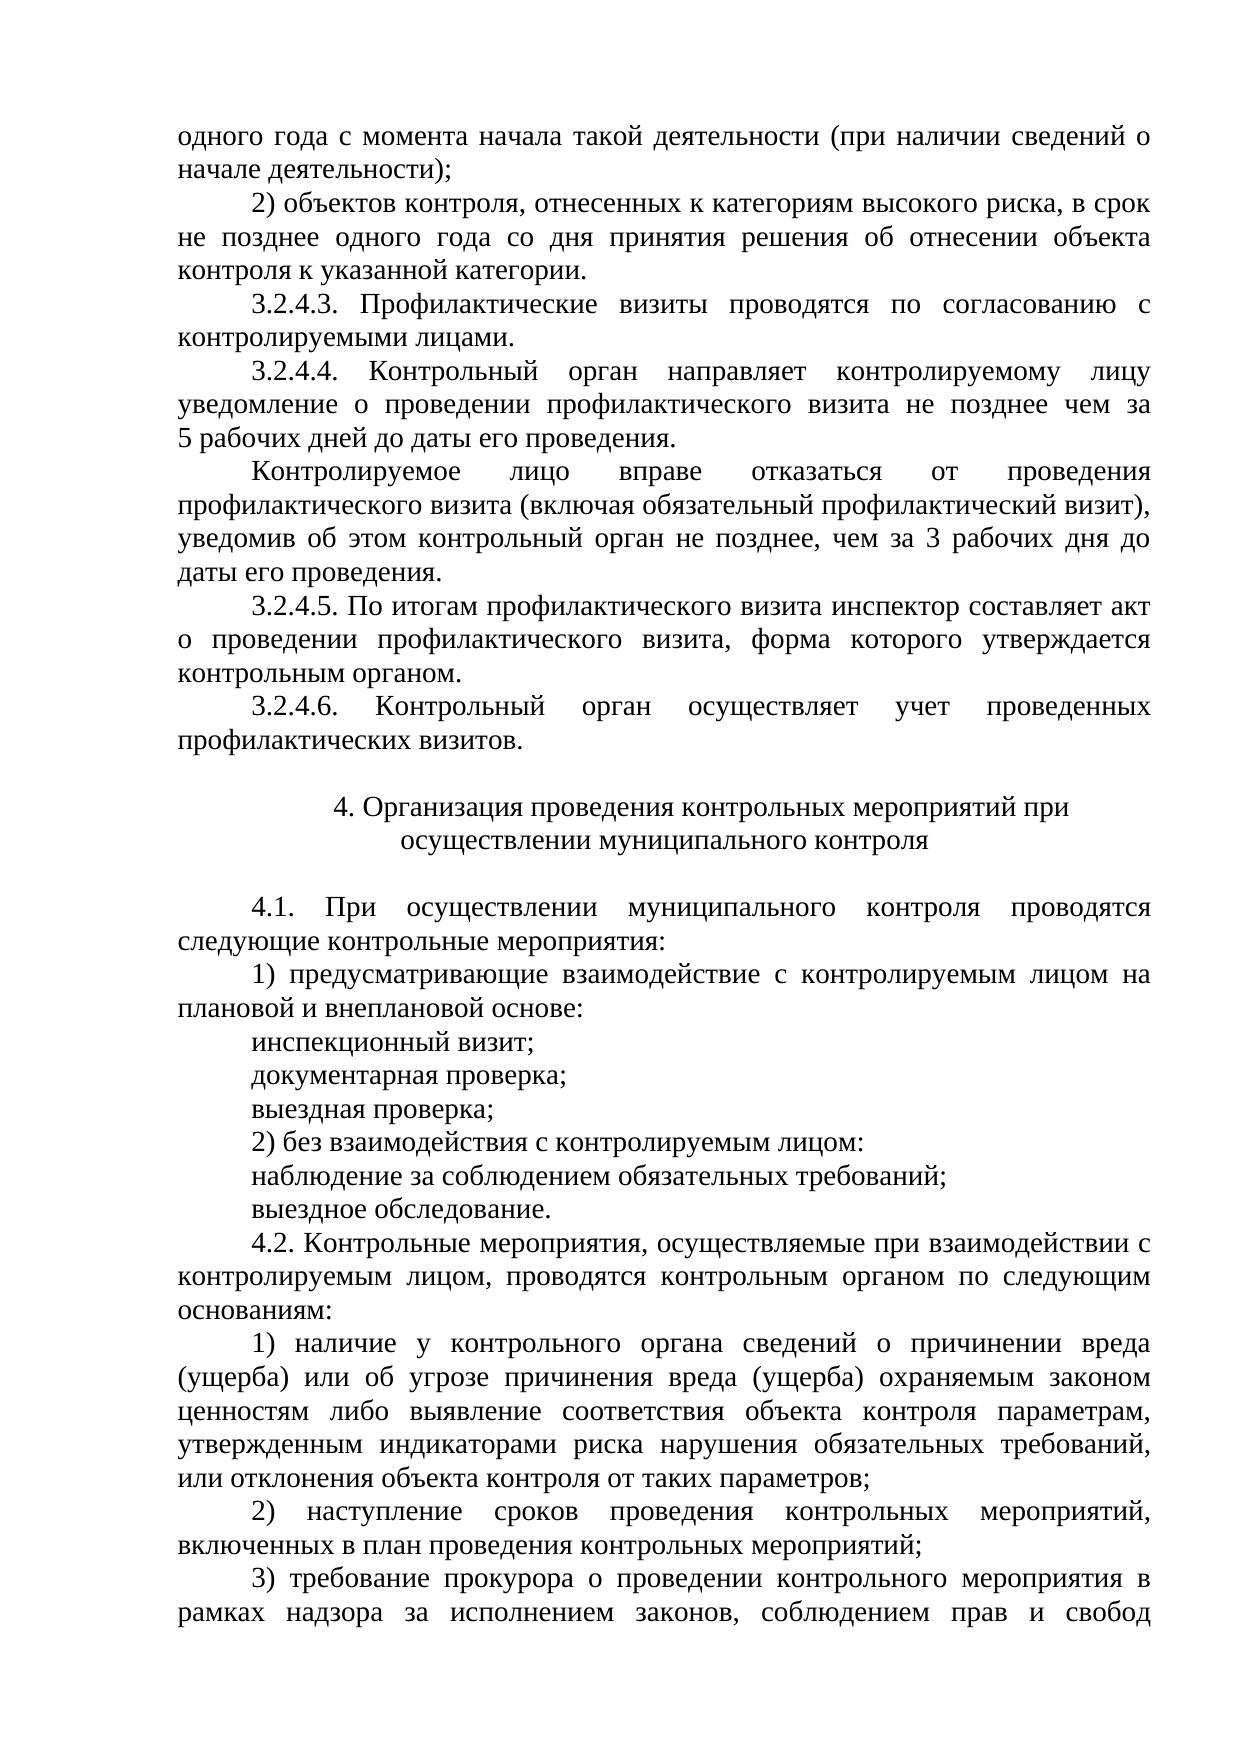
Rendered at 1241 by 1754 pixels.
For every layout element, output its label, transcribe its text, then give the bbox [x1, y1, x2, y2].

text Контролируемое лицо вправе отказаться от проведения профилактического визита (включая обязательный профилактический визит), уведомив об этом контрольный орган не позднее, чем за 3 рабочих дня до даты его проведения. [177, 453, 1152, 588]
text инспекционный визит; [177, 1024, 1152, 1057]
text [177, 1560, 1152, 1627]
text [177, 118, 1152, 185]
text выездная проверка; [177, 1091, 1152, 1124]
text 3.2.4.5. По итогам профилактического визита инспектор составляет акт о проведении профилактического визита, форма которого утверждается контрольным органом. [177, 588, 1152, 688]
text 4.2. Контрольные мероприятия, осуществляемые при взаимодействии с контролируемым лицом, проводятся контрольным органом по следующим основаниям: [177, 1225, 1152, 1326]
text наблюдение за соблюдением обязательных требований; [177, 1158, 1152, 1191]
text 3.2.4.4. Контрольный орган направляет контролируемому лицу уведомление о проведении профилактического визита не позднее чем за 5 рабочих дней до даты его проведения. [177, 353, 1152, 453]
text 4. Организация проведения контрольных мероприятий при осуществлении муниципального контроля [177, 789, 1152, 856]
text 2) объектов контроля, отнесенных к категориям высокого риска, в срок не позднее одного года со дня принятия решения об отнесении объекта контроля к указанной категории. [177, 185, 1152, 286]
text 3.2.4.3. Профилактические визиты проводятся по согласованию с контролируемыми лицами. [177, 286, 1152, 353]
text выездное обследование. [177, 1191, 1152, 1225]
text 1) предусматривающие взаимодействие с контролируемым лицом на плановой и внеплановой основе: [177, 957, 1152, 1024]
text 2) наступление сроков проведения контрольных мероприятий, включенных в план проведения контрольных мероприятий; [177, 1493, 1152, 1560]
text 4.1. При осуществлении муниципального контроля проводятся следующие контрольные мероприятия: [177, 889, 1152, 957]
text 3.2.4.6. Контрольный орган осуществляет учет проведенных профилактических визитов. [177, 688, 1152, 755]
text 1) наличие у контрольного органа сведений о причинении вреда (ущерба) или об угрозе причинения вреда (ущерба) охраняемым законом ценностям либо выявление соответствия объекта контроля параметрам, утвержденным индикаторами риска нарушения обязательных требований, или отклонения объекта контроля от таких параметров; [177, 1326, 1152, 1493]
text документарная проверка; [177, 1057, 1152, 1091]
text 2) без взаимодействия с контролируемым лицом: [177, 1124, 1152, 1158]
